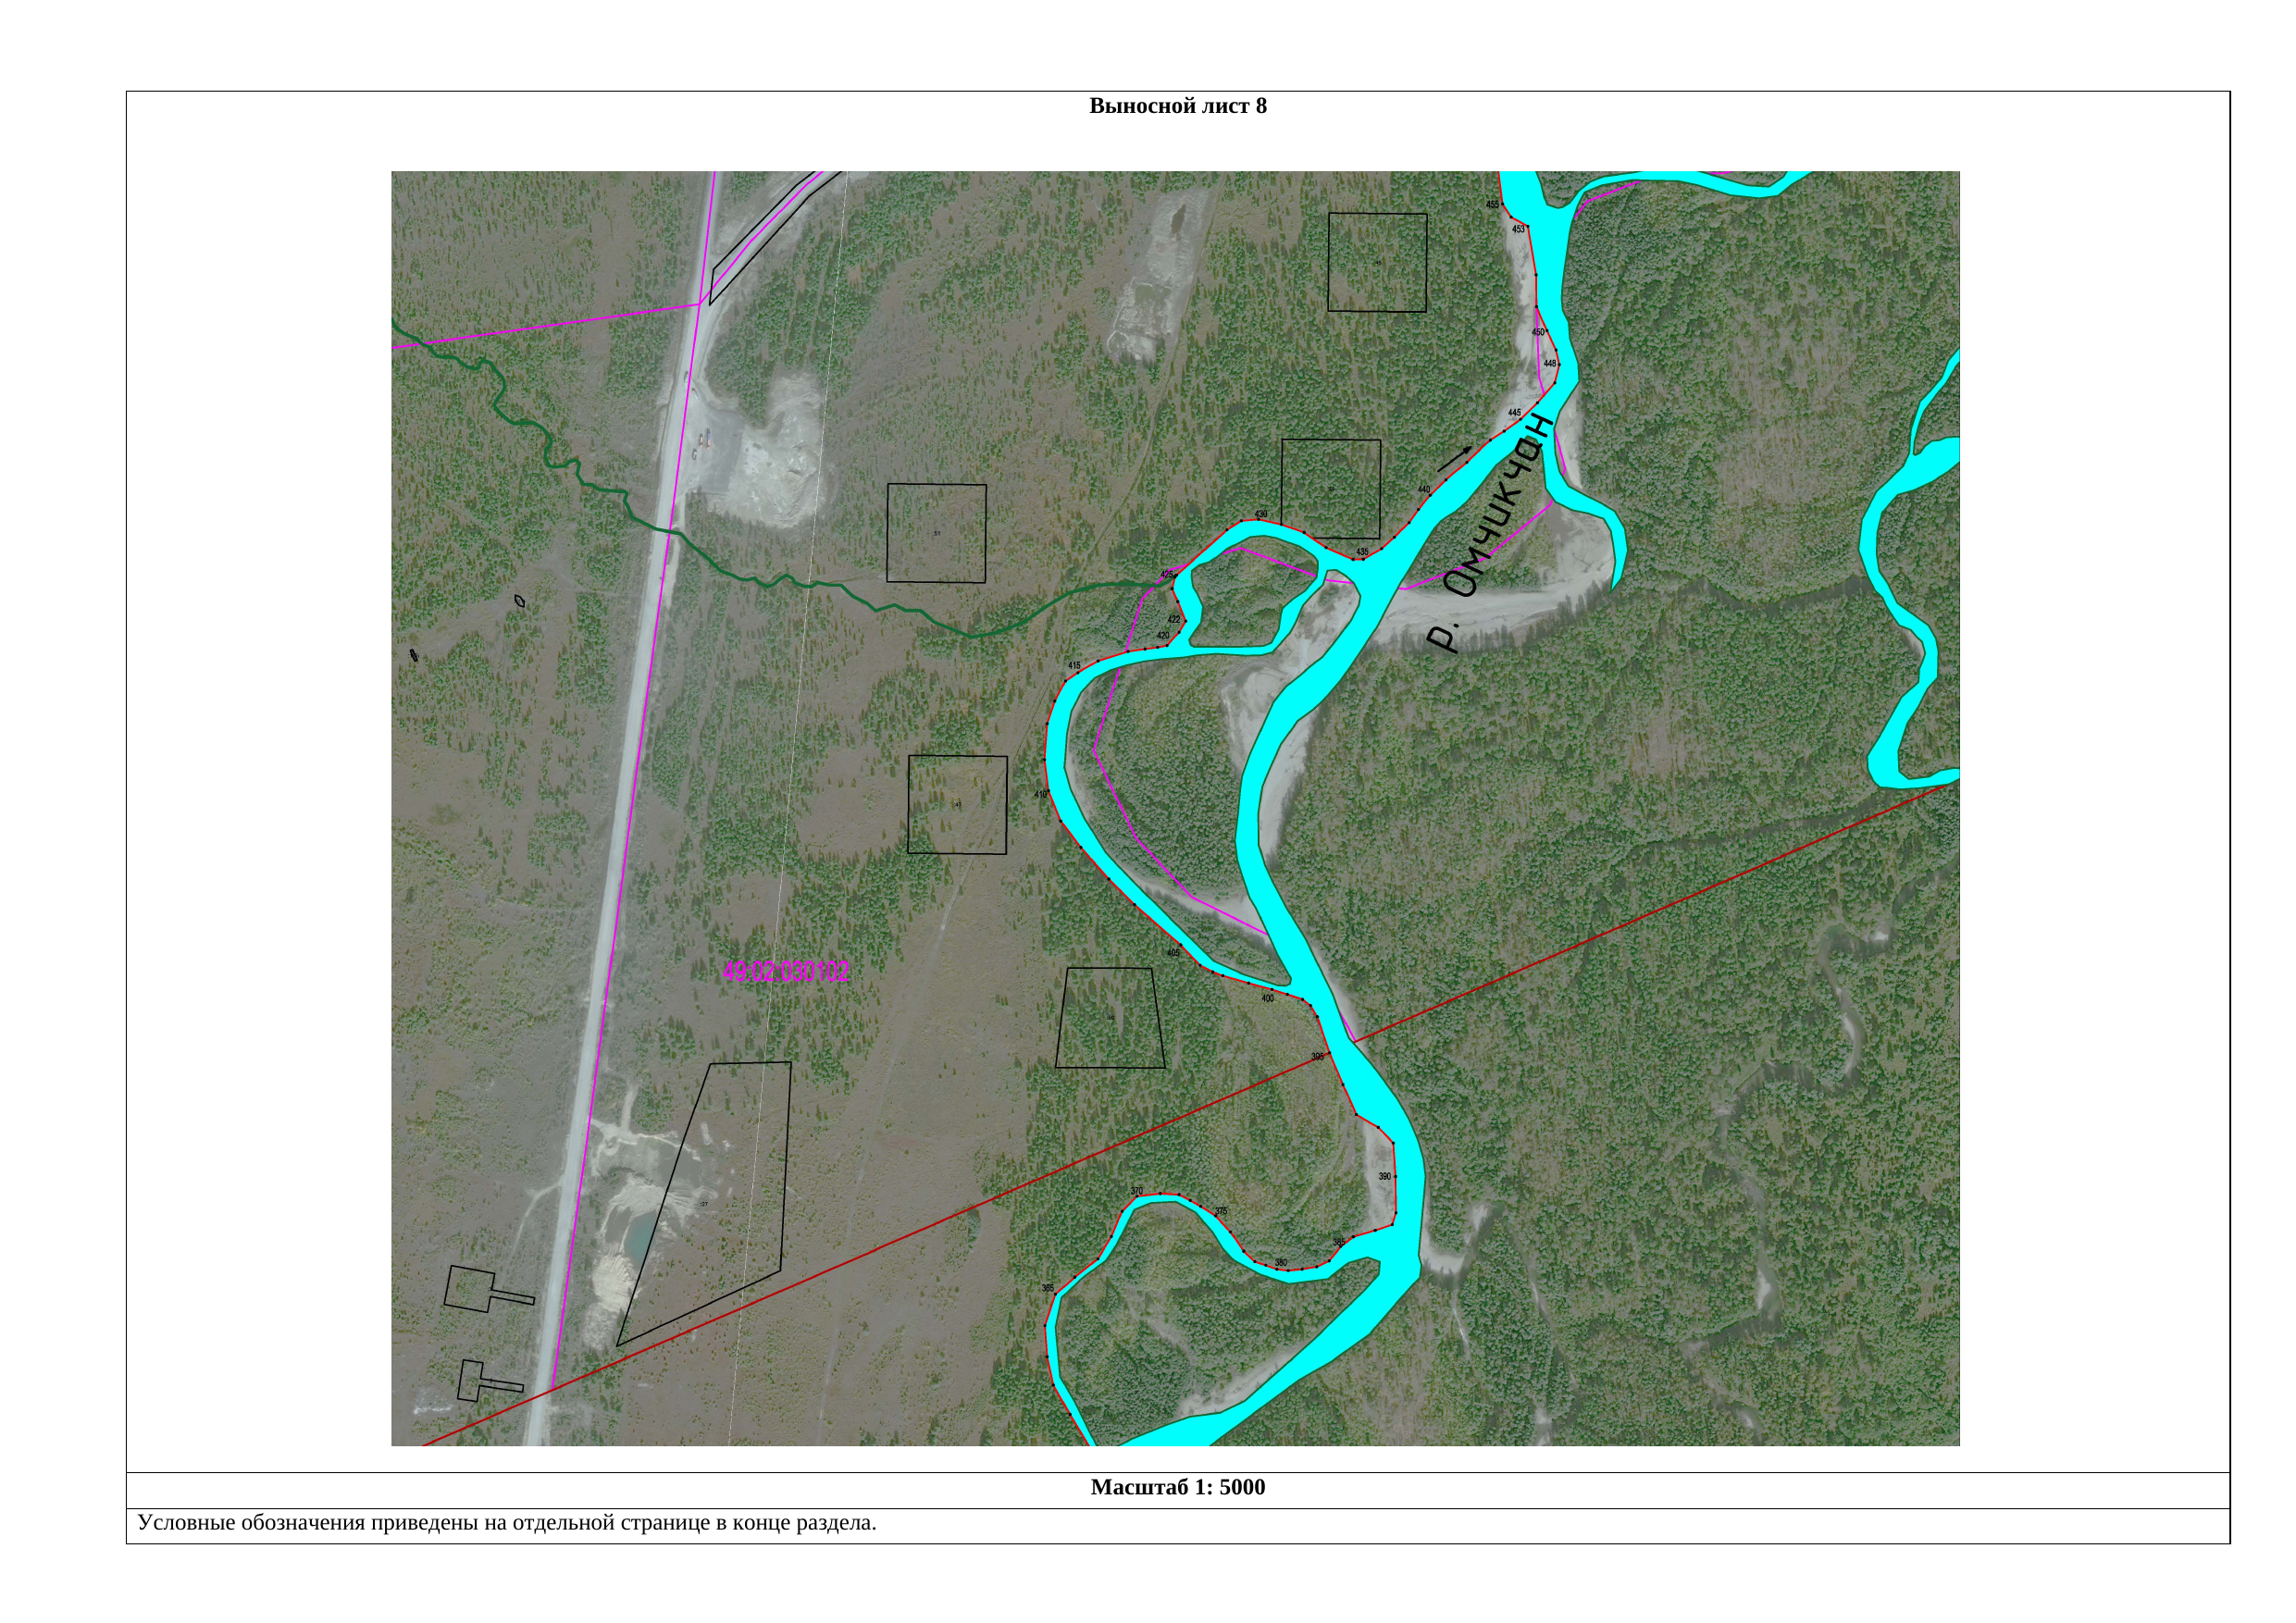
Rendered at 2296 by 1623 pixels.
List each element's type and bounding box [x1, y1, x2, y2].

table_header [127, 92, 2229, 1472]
picture [391, 171, 1966, 1446]
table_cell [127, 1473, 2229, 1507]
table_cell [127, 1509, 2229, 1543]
